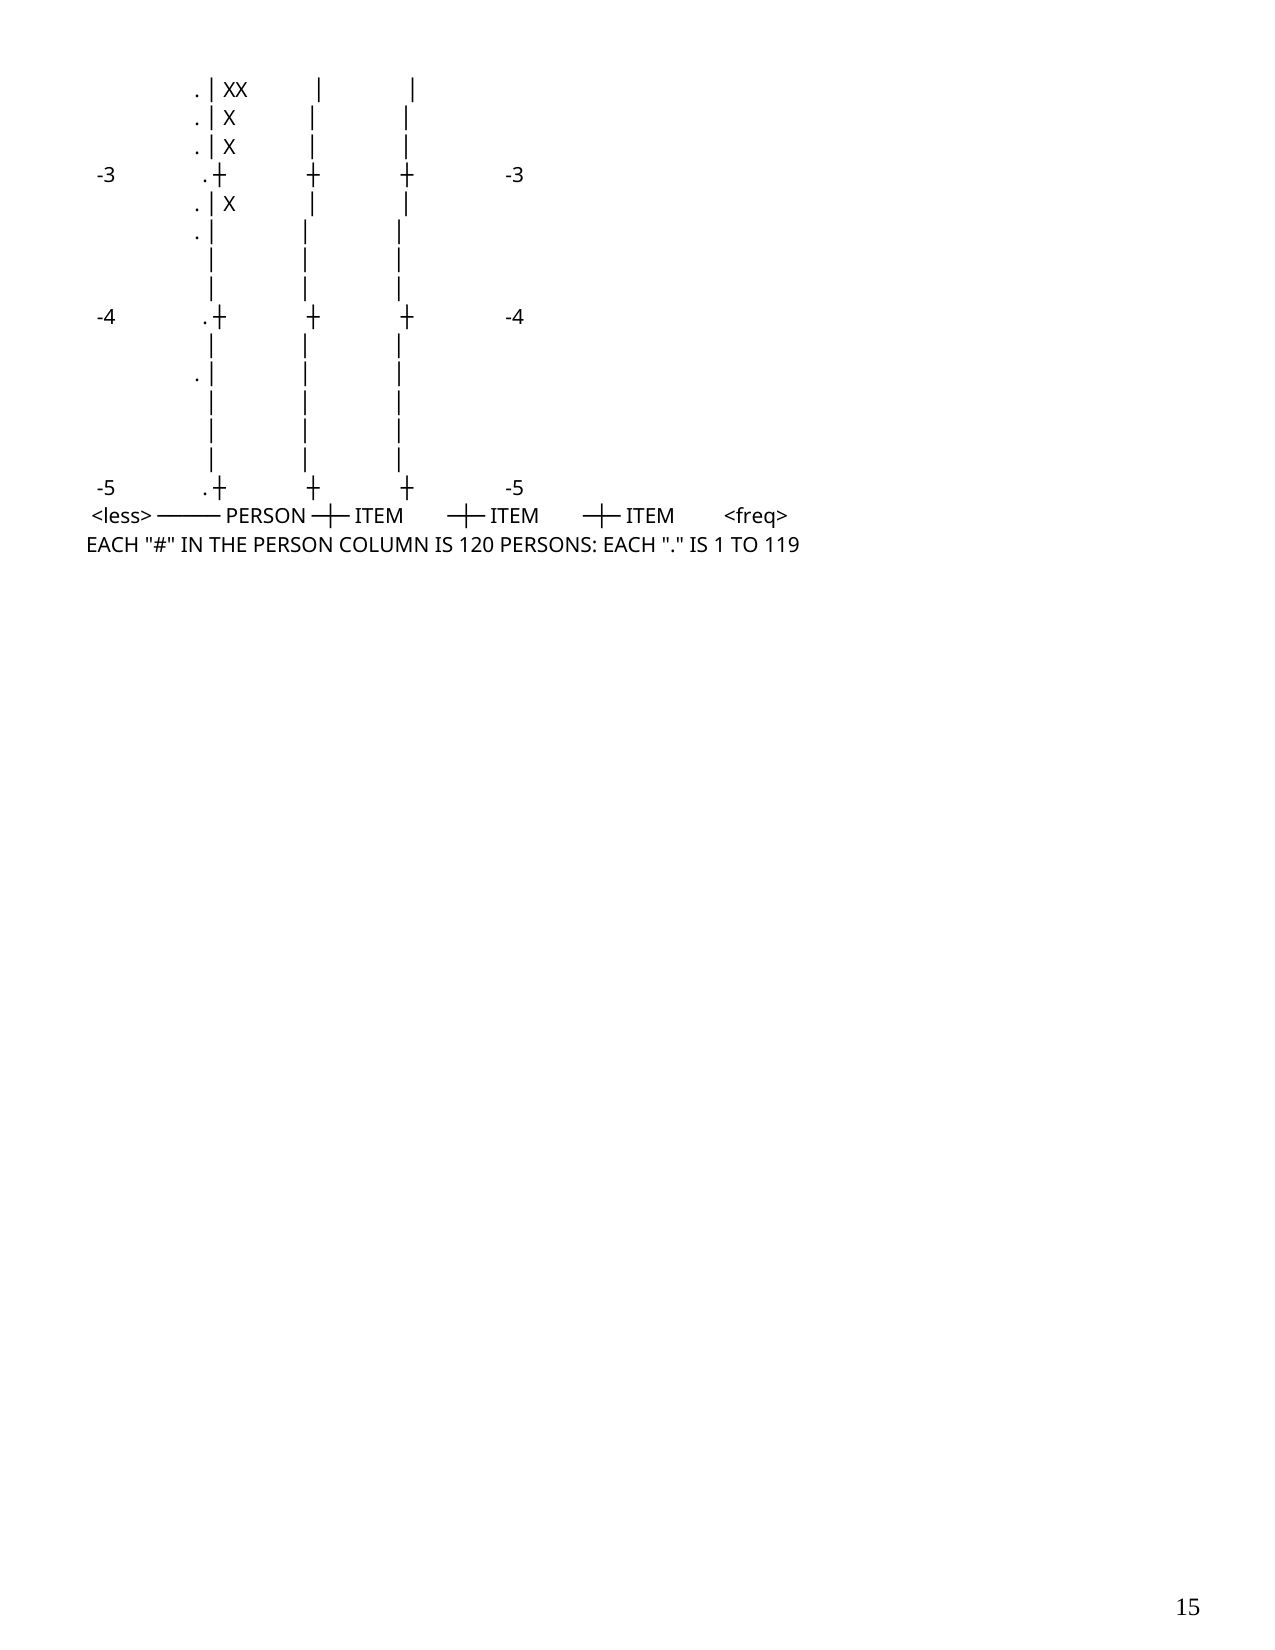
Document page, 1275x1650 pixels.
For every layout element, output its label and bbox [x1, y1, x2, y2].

text [75, 75, 1200, 558]
